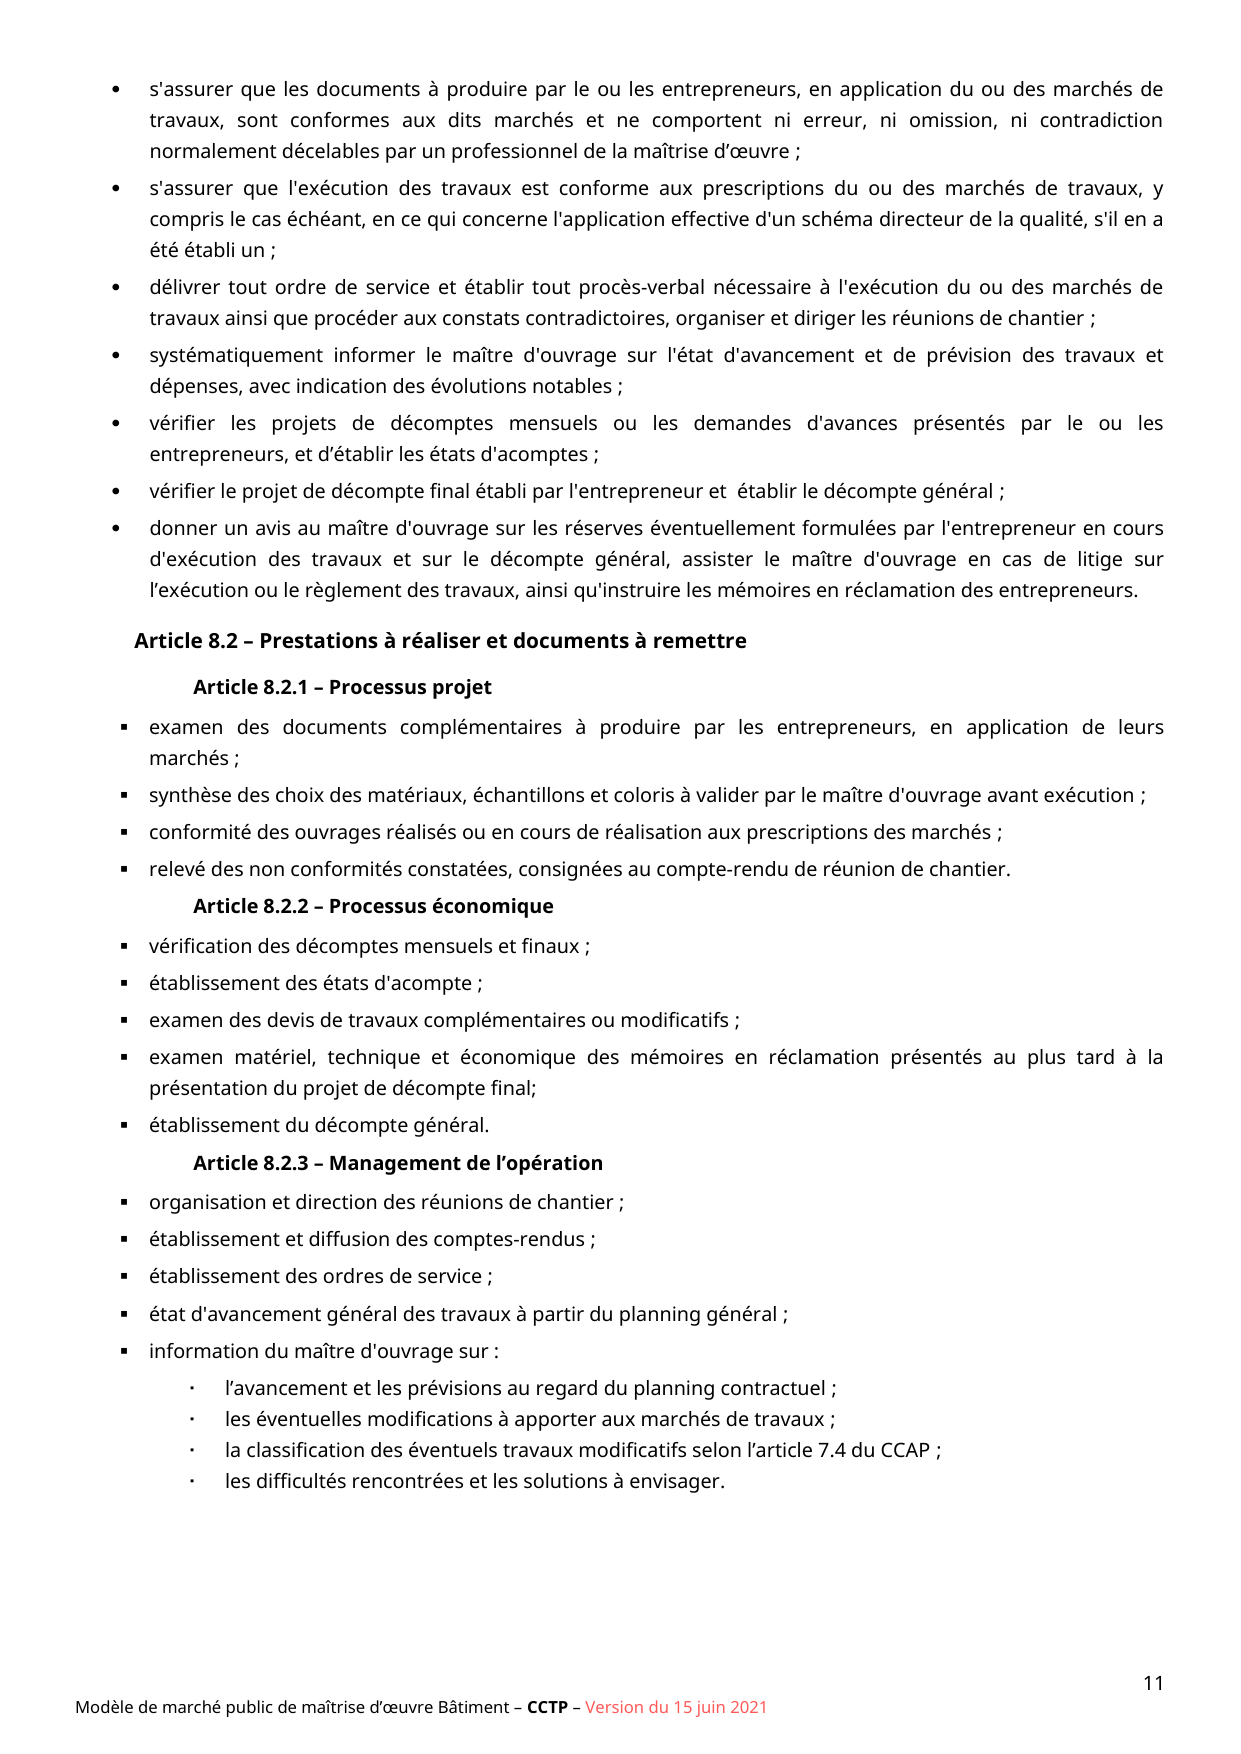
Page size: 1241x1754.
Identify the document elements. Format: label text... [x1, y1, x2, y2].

list relevé des non conformités constatées, consignées au compte-rendu de réunion de chantier. [119, 855, 1165, 882]
list examen des devis de travaux complémentaires ou modificatifs ; [119, 1006, 1165, 1033]
list établissement et diffusion des comptes-rendus ; [119, 1226, 1165, 1253]
list donner un avis au maître d'ouvrage sur les réserves éventuellement formulées par l'entrepreneur en cours d'exécution des travaux et sur le décompte général, assister le maître d'ouvrage en cas de litige sur l’exécution ou le règlement des travaux, ainsi qu'instruire les mémoires en réclamation des entrepreneurs. [112, 515, 1165, 603]
list la classification des éventuels travaux modificatifs selon l’article 7.4 du CCAP ; [187, 1436, 1165, 1463]
subtitle Article 8.2.2 – Processus économique [193, 893, 1165, 919]
subtitle Article 8.2 – Prestations à réaliser et documents à remettre [134, 626, 1165, 655]
list vérifier le projet de décompte final établi par l'entrepreneur et établir le décompte général ; [112, 477, 1165, 504]
list organisation et direction des réunions de chantier ; [119, 1188, 1165, 1215]
list établissement des états d'acompte ; [119, 969, 1165, 996]
list s'assurer que les documents à produire par le ou les entrepreneurs, en application du ou des marchés de travaux, sont conformes aux dits marchés et ne comportent ni erreur, ni omission, ni contradiction normalement décelables par un professionnel de la maîtrise d’œuvre ; [112, 75, 1165, 164]
list vérification des décomptes mensuels et finaux ; [119, 932, 1165, 959]
list information du maître d'ouvrage sur : [119, 1337, 1165, 1364]
list systématiquement informer le maître d'ouvrage sur l'état d'avancement et de prévision des travaux et dépenses, avec indication des évolutions notables ; [112, 341, 1165, 399]
list délivrer tout ordre de service et établir tout procès-verbal nécessaire à l'exécution du ou des marchés de travaux ainsi que procéder aux constats contradictoires, organiser et diriger les réunions de chantier ; [112, 273, 1165, 331]
list conformité des ouvrages réalisés ou en cours de réalisation aux prescriptions des marchés ; [119, 818, 1165, 845]
list synthèse des choix des matériaux, échantillons et coloris à valider par le maître d'ouvrage avant exécution ; [119, 781, 1165, 808]
list les éventuelles modifications à apporter aux marchés de travaux ; [187, 1405, 1165, 1432]
list état d'avancement général des travaux à partir du planning général ; [119, 1300, 1165, 1327]
list s'assurer que l'exécution des travaux est conforme aux prescriptions du ou des marchés de travaux, y compris le cas échéant, en ce qui concerne l'application effective d'un schéma directeur de la qualité, s'il en a été établi un ; [112, 174, 1165, 263]
list examen matériel, technique et économique des mémoires en réclamation présentés au plus tard à la présentation du projet de décompte final; [119, 1044, 1165, 1102]
subtitle Article 8.2.3 – Management de l’opération [193, 1149, 1165, 1176]
list vérifier les projets de décomptes mensuels ou les demandes d'avances présentés par le ou les entrepreneurs, et d’établir les états d'acomptes ; [112, 409, 1165, 467]
list établissement des ordres de service ; [119, 1263, 1165, 1290]
list établissement du décompte général. [119, 1112, 1165, 1139]
list examen des documents complémentaires à produire par les entrepreneurs, en application de leurs marchés ; [119, 713, 1165, 771]
list les difficultés rencontrées et les solutions à envisager. [187, 1467, 1165, 1494]
list l’avancement et les prévisions au regard du planning contractuel ; [187, 1374, 1165, 1401]
subtitle Article 8.2.1 – Processus projet [193, 673, 1165, 700]
